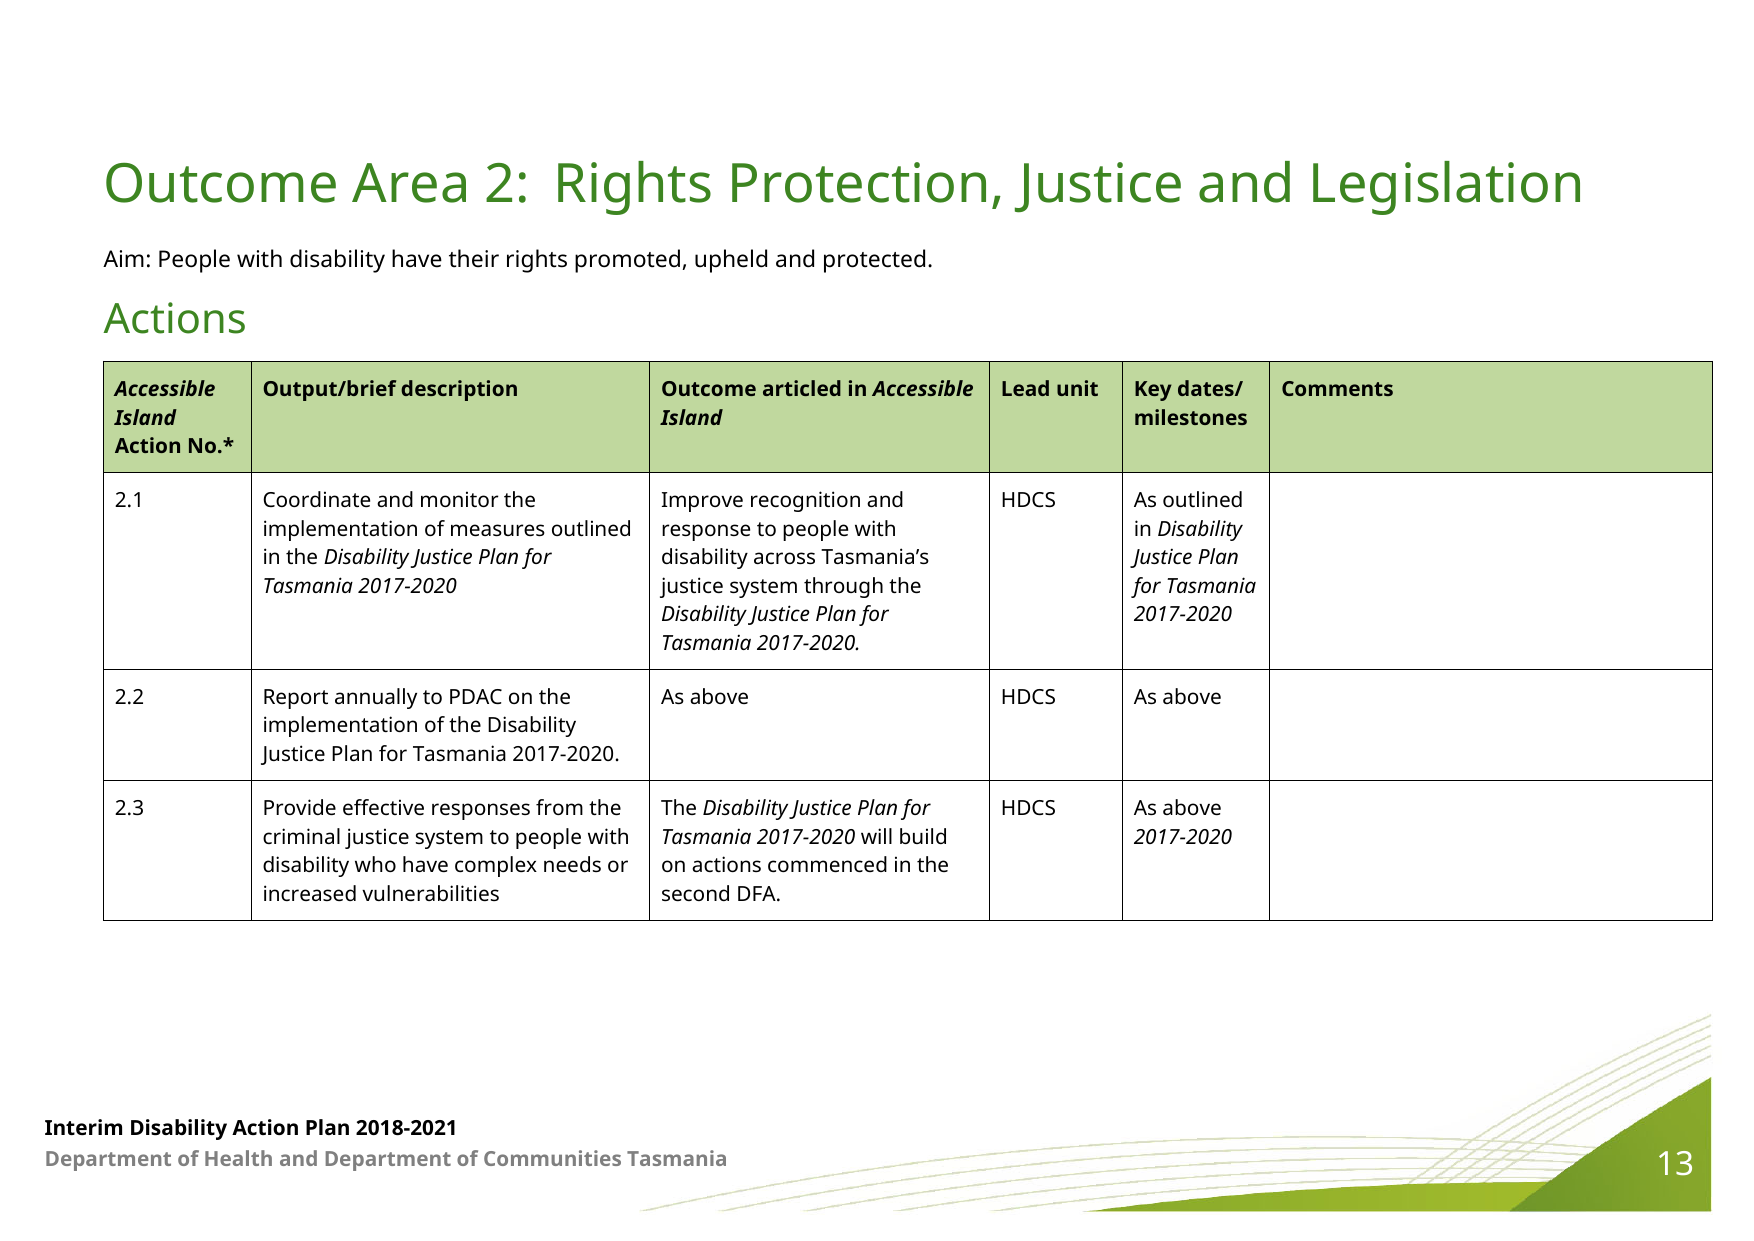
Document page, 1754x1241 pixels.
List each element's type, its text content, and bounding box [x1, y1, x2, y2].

table_cell As above [650, 670, 989, 780]
table_cell 2.2 [104, 670, 251, 780]
table_cell 2.3 [104, 781, 251, 920]
picture [6, 1004, 1754, 1241]
table_cell As outlined in Disability Justice Plan for Tasmania 2017-2020 [1123, 473, 1269, 669]
subtitle Actions [103, 289, 1665, 346]
table_cell The Disability Justice Plan for Tasmania 2017-2020 will build on actions commenced in the second DFA. [650, 781, 989, 920]
table_cell 2.1 [104, 473, 251, 669]
table_cell HDCS [990, 473, 1122, 669]
table_cell [1270, 473, 1712, 669]
table_header Lead unit [990, 362, 1122, 472]
table_header Outcome articled in Accessible Island [650, 362, 989, 472]
table_header Output/brief description [252, 362, 649, 472]
table_cell Provide effective responses from the criminal justice system to people with disability who have complex needs or increased vulnerabilities [252, 781, 649, 920]
table_header Accessible Island Action No.* [104, 362, 251, 472]
text Aim: People with disability have their rights promoted, upheld and protected. [103, 243, 1665, 275]
table_cell HDCS [990, 670, 1122, 780]
table_cell As above [1123, 670, 1269, 780]
table_cell As above 2017-2020 [1123, 781, 1269, 920]
table_cell Improve recognition and response to people with disability across Tasmania’s justice system through the Disability Justice Plan for Tasmania 2017-2020. [650, 473, 989, 669]
table_cell [1270, 670, 1712, 780]
table_cell Coordinate and monitor the implementation of measures outlined in the Disability Justice Plan for Tasmania 2017-2020 [252, 473, 649, 669]
table_cell [1270, 781, 1712, 920]
table_header Comments [1270, 362, 1712, 472]
table_header Key dates/ milestones [1123, 362, 1269, 472]
table_cell Report annually to PDAC on the implementation of the Disability Justice Plan for Tasmania 2017-2020. [252, 670, 649, 780]
table_cell HDCS [990, 781, 1122, 920]
subtitle Outcome Area 2: Rights Protection, Justice and Legislation [103, 145, 1665, 218]
